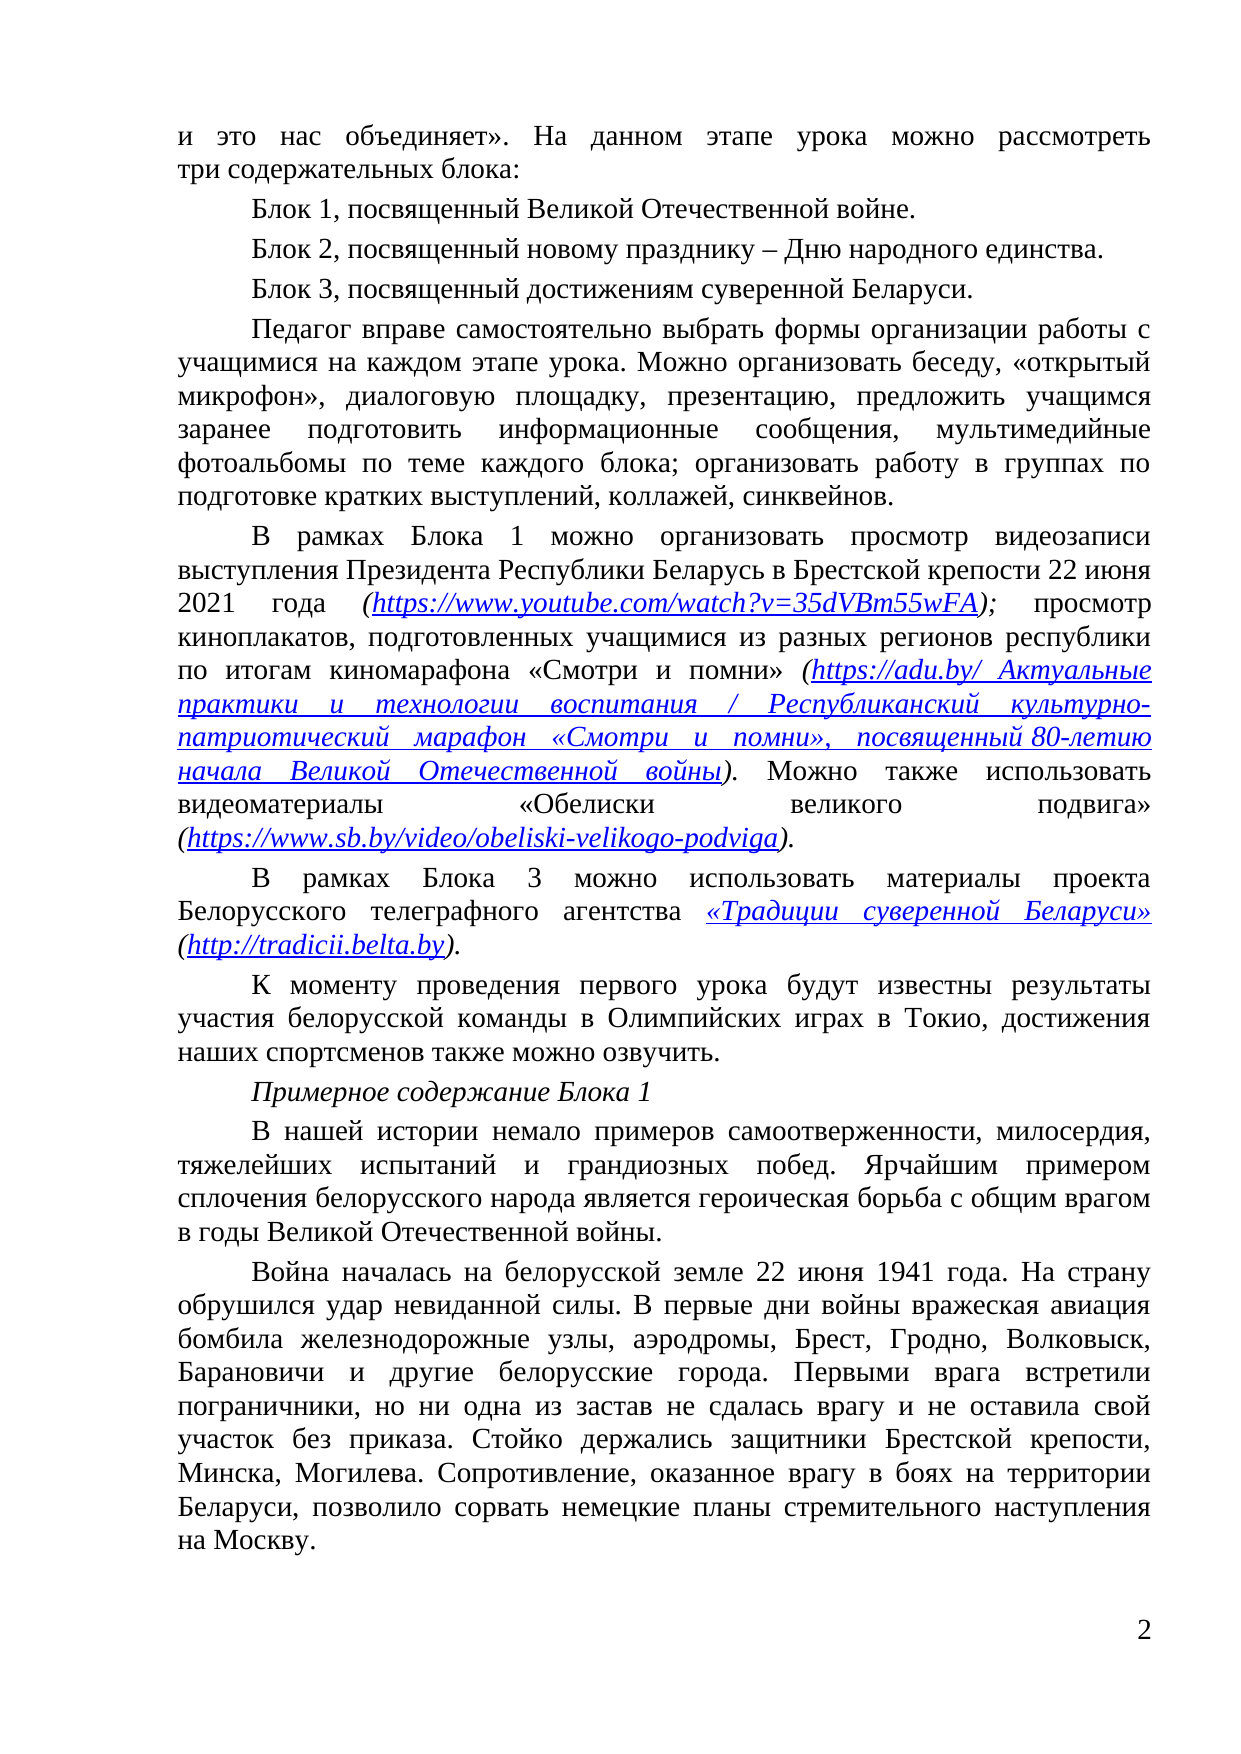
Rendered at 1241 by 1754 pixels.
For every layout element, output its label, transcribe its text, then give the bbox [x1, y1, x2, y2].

text В рамках Блока 3 можно использовать материалы проекта Белорусского телеграфного агентства «Традиции суверенной Беларуси» (http://tradicii.belta.by). [177, 860, 1152, 961]
text Блок 1, посвященный Великой Отечественной войне. [177, 191, 1152, 225]
text К моменту проведения первого урока будут известны результаты участия белорусской команды в Олимпийских играх в Токио, достижения наших спортсменов также можно озвучить. [177, 967, 1152, 1067]
text Война началась на белорусской земле 22 июня 1941 года. На страну обрушился удар невиданной силы. В первые дни войны вражеская авиация бомбила железнодорожные узлы, аэродромы, Брест, Гродно, Волковыск, Барановичи и другие белорусские города. Первыми врага встретили пограничники, но ни одна из застав не сдалась врагу и не оставила свой участок без приказа. Стойко держались защитники Брестской крепости, Минска, Могилева. Сопротивление, оказанное врагу в боях на территории Беларуси, позволило сорвать немецкие планы стремительного наступления на Москву. [177, 1254, 1152, 1556]
text Примерное содержание Блока 1 [177, 1074, 1152, 1107]
text В рамках Блока 1 можно организовать просмотр видеозаписи выступления Президента Республики Беларусь в Брестской крепости 22 июня 2021 года (https://www.youtube.com/watch?v=35dVBm55wFA); просмотр киноплакатов, подготовленных учащимися из разных регионов республики по итогам киномарафона «Смотри и помни» (https://adu.by/ Актуальные практики и технологии воспитания / Республиканский культурно-патриотический марафон «Смотри и помни», посвященный 80-летию начала Великой Отечественной войны). Можно также использовать видеоматериалы «Обелиски великого подвига» (https://www.sb.by/video/obeliski-velikogo-podviga). [177, 518, 1152, 749]
text В рамках Блока 1 можно организовать просмотр видеозаписи выступления Президента Республики Беларусь в Брестской крепости 22 июня 2021 года (https://www.youtube.com/watch?v=35dVBm55wFA); просмотр киноплакатов, подготовленных учащимися из разных регионов республики по итогам киномарафона «Смотри и помни» (https://adu.by/ Актуальные практики и технологии воспитания / Республиканский культурно-патриотический марафон «Смотри и помни», посвященный 80-летию начала Великой Отечественной войны). Можно также использовать видеоматериалы «Обелиски великого подвига» (https://www.sb.by/video/obeliski-velikogo-podviga). [177, 750, 1152, 854]
text Блок 3, посвященный достижениям суверенной Беларуси. [177, 271, 1152, 304]
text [177, 118, 1152, 185]
text В нашей истории немало примеров самоотверженности, милосердия, тяжелейших испытаний и грандиозных побед. Ярчайшим примером сплочения белорусского народа является героическая борьба с общим врагом в годы Великой Отечественной войны. [177, 1113, 1152, 1248]
text Педагог вправе самостоятельно выбрать формы организации работы с учащимися на каждом этапе урока. Можно организовать беседу, «открытый микрофон», диалоговую площадку, презентацию, предложить учащимся заранее подготовить информационные сообщения, мультимедийные фотоальбомы по теме каждого блока; организовать работу в группах по подготовке кратких выступлений, коллажей, синквейнов. [177, 311, 1152, 512]
text Блок 2, посвященный новому празднику – Дню народного единства. [177, 231, 1152, 265]
